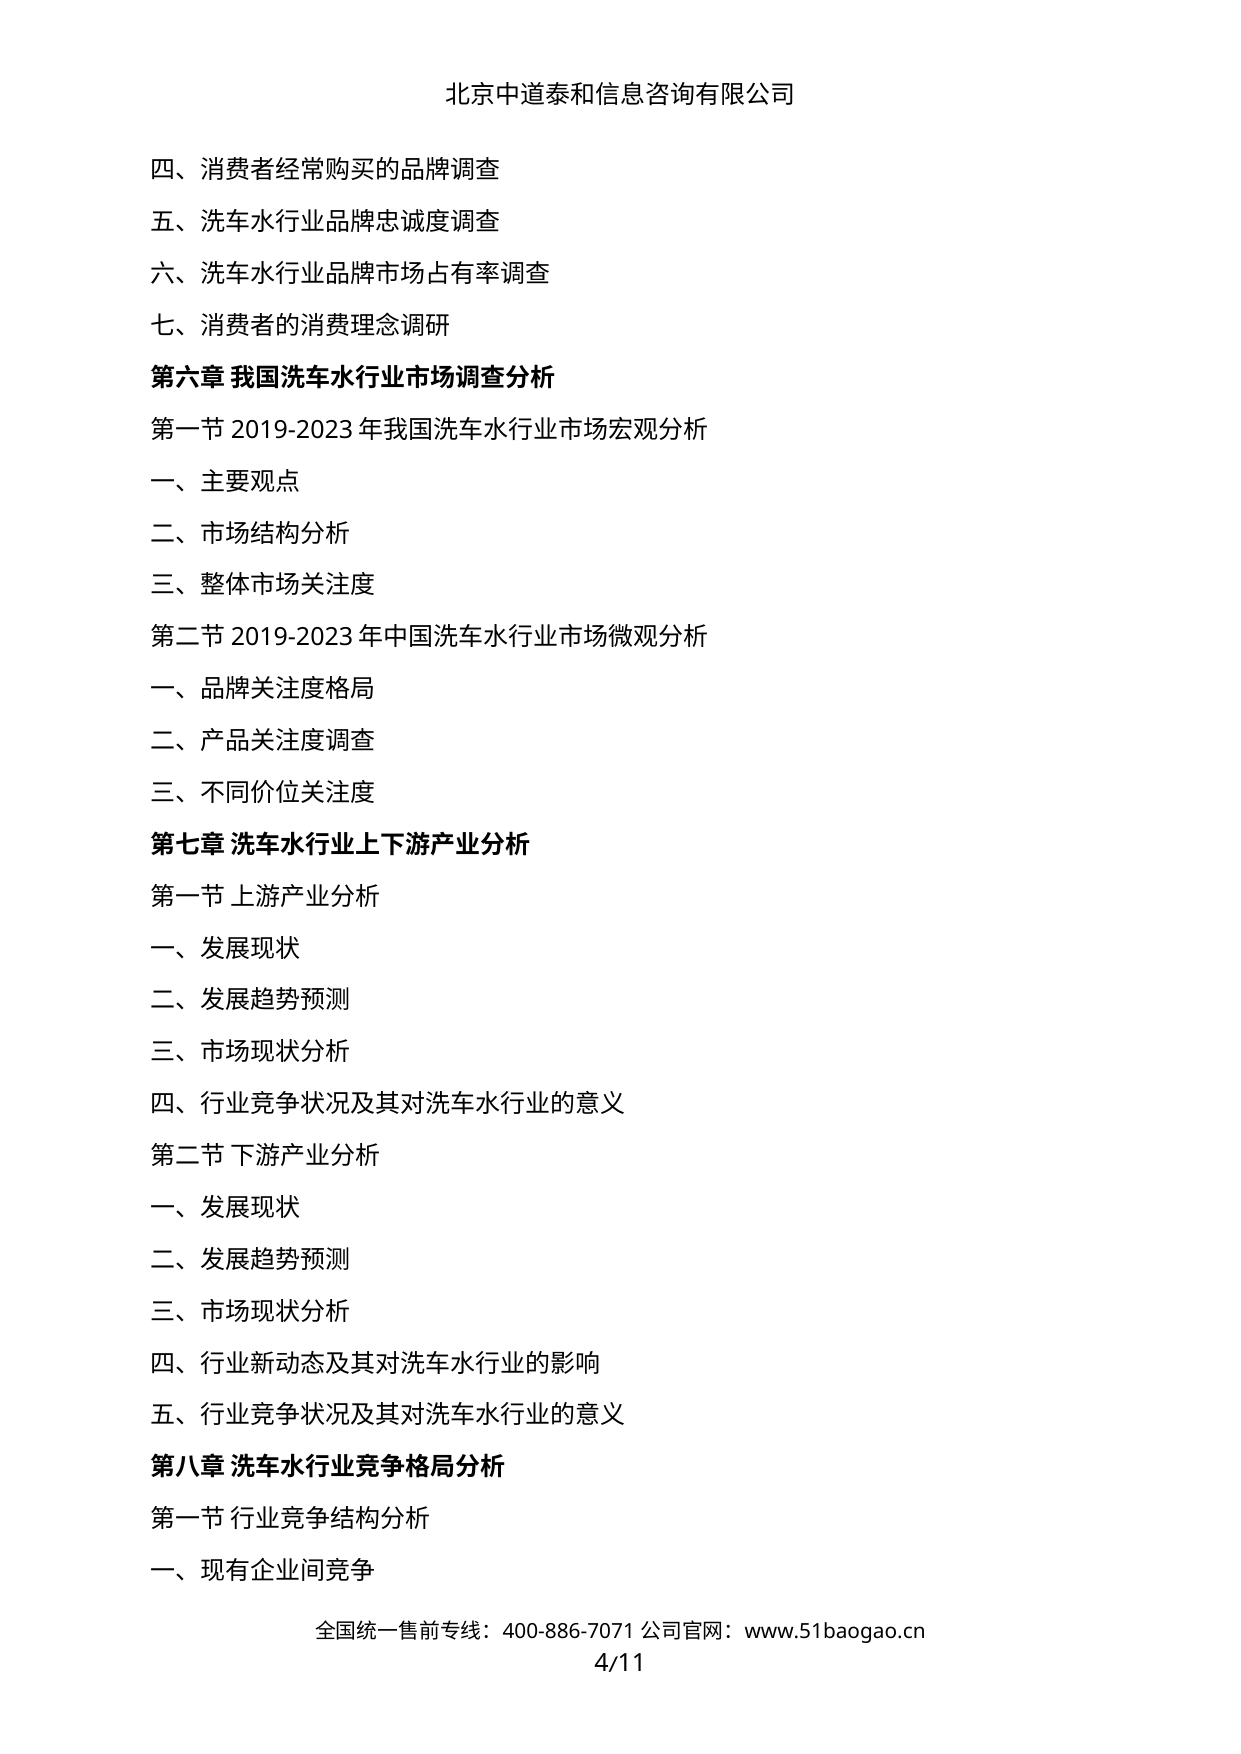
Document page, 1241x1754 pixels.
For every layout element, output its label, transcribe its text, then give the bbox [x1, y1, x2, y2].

text 四、行业竞争状况及其对洗车水行业的意义 [150, 1084, 1090, 1120]
text 二、发展趋势预测 [150, 980, 1090, 1016]
text 一、品牌关注度格局 [150, 669, 1090, 705]
text 六、洗车水行业品牌市场占有率调查 [150, 254, 1090, 290]
text 第六章 我国洗车水行业市场调查分析 [150, 357, 1090, 394]
text 五、行业竞争状况及其对洗车水行业的意义 [150, 1395, 1090, 1431]
text 第二节 下游产业分析 [150, 1136, 1090, 1172]
text 第二节 2019-2023年中国洗车水行业市场微观分析 [150, 617, 1090, 653]
text 三、不同价位关注度 [150, 772, 1090, 809]
text 二、市场结构分析 [150, 513, 1090, 549]
text 一、现有企业间竞争 [150, 1551, 1090, 1587]
text 三、整体市场关注度 [150, 565, 1090, 601]
text 第八章 洗车水行业竞争格局分析 [150, 1447, 1090, 1483]
text 一、发展现状 [150, 1187, 1090, 1224]
text 三、市场现状分析 [150, 1032, 1090, 1068]
text 五、洗车水行业品牌忠诚度调查 [150, 202, 1090, 238]
text 第一节 行业竞争结构分析 [150, 1499, 1090, 1535]
text 二、产品关注度调查 [150, 721, 1090, 757]
text 七、消费者的消费理念调研 [150, 306, 1090, 342]
text 第一节 2019-2023年我国洗车水行业市场宏观分析 [150, 409, 1090, 446]
text 四、消费者经常购买的品牌调查 [150, 150, 1090, 186]
text 一、发展现状 [150, 928, 1090, 964]
text 第七章 洗车水行业上下游产业分析 [150, 824, 1090, 861]
text 一、主要观点 [150, 461, 1090, 497]
text 四、行业新动态及其对洗车水行业的影响 [150, 1343, 1090, 1379]
text 第一节 上游产业分析 [150, 876, 1090, 912]
text 三、市场现状分析 [150, 1291, 1090, 1327]
text 二、发展趋势预测 [150, 1239, 1090, 1276]
